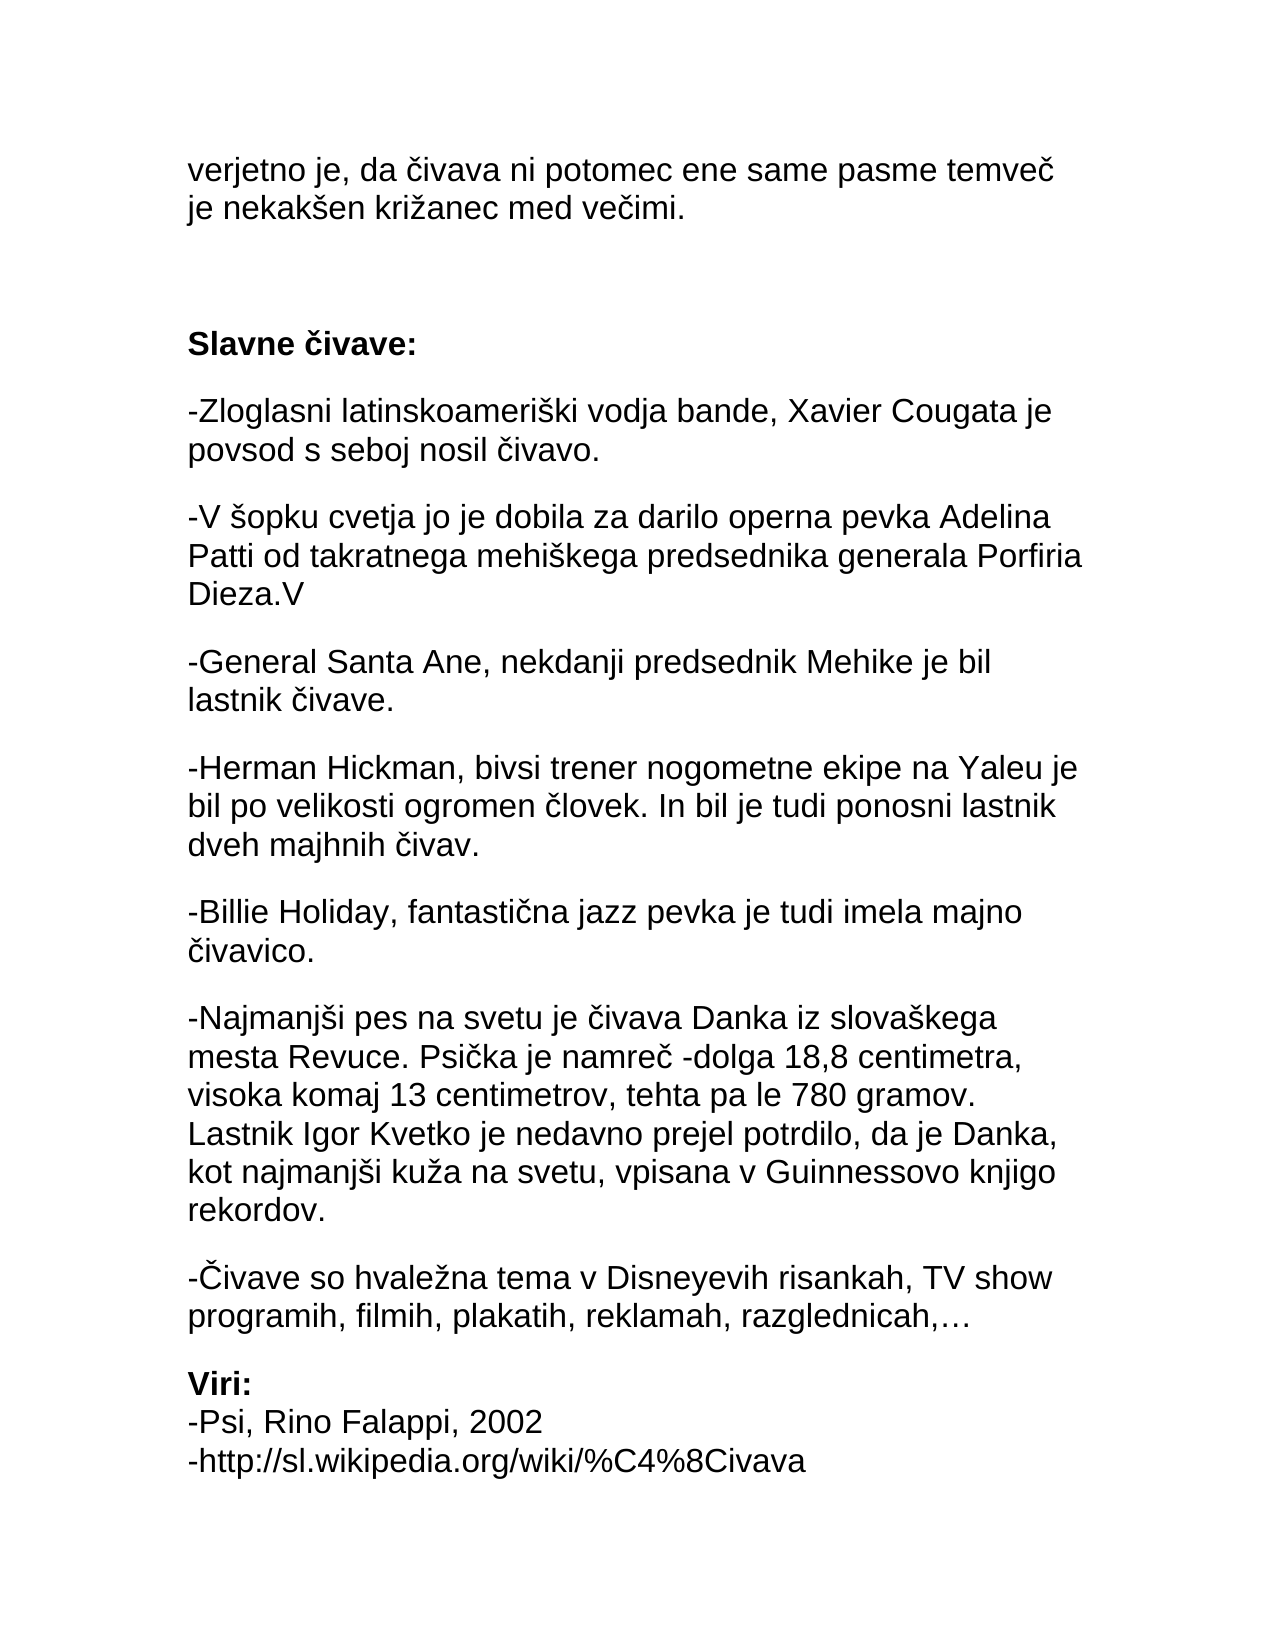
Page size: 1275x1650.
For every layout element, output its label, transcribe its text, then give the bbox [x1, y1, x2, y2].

text -General Santa Ane, nekdanji predsednik Mehike je bil lastnik čivave. [187, 642, 1087, 719]
text -Zloglasni latinskoameriški vodja bande, Xavier Cougata je povsod s seboj nosil čivavo. [187, 391, 1087, 468]
text -V šopku cvetja jo je dobila za darilo operna pevka Adelina Patti od takratnega mehiškega predsednika generala Porfiria Dieza.V [187, 497, 1087, 613]
text Viri: [187, 1364, 1087, 1403]
text -Psi, Rino Falappi, 2002 [187, 1403, 1087, 1441]
text -Billie Holiday, fantastična jazz pevka je tudi imela majno čivavico. [187, 892, 1087, 969]
text -Najmanjši pes na svetu je čivava Danka iz slovaškega mesta Revuce. Psička je namreč -dolga 18,8 centimetra, visoka komaj 13 centimetrov, tehta pa le 780 gramov. Lastnik Igor Kvetko je nedavno prejel potrdilo, da je Danka, kot najmanjši kuža na svetu, vpisana v Guinnessovo knjigo rekordov. [187, 998, 1087, 1229]
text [187, 150, 1087, 227]
text -Herman Hickman, bivsi trener nogometne ekipe na Yaleu je bil po velikosti ogromen človek. In bil je tudi ponosni lastnik dveh majhnih čivav. [187, 748, 1087, 863]
text -Čivave so hvaležna tema v Disneyevih risankah, TV show programih, filmih, plakatih, reklamah, razglednicah,… [187, 1258, 1087, 1335]
text -http://sl.wikipedia.org/wiki/%C4%8Civava [187, 1441, 1087, 1479]
text Slavne čivave: [187, 324, 1087, 362]
